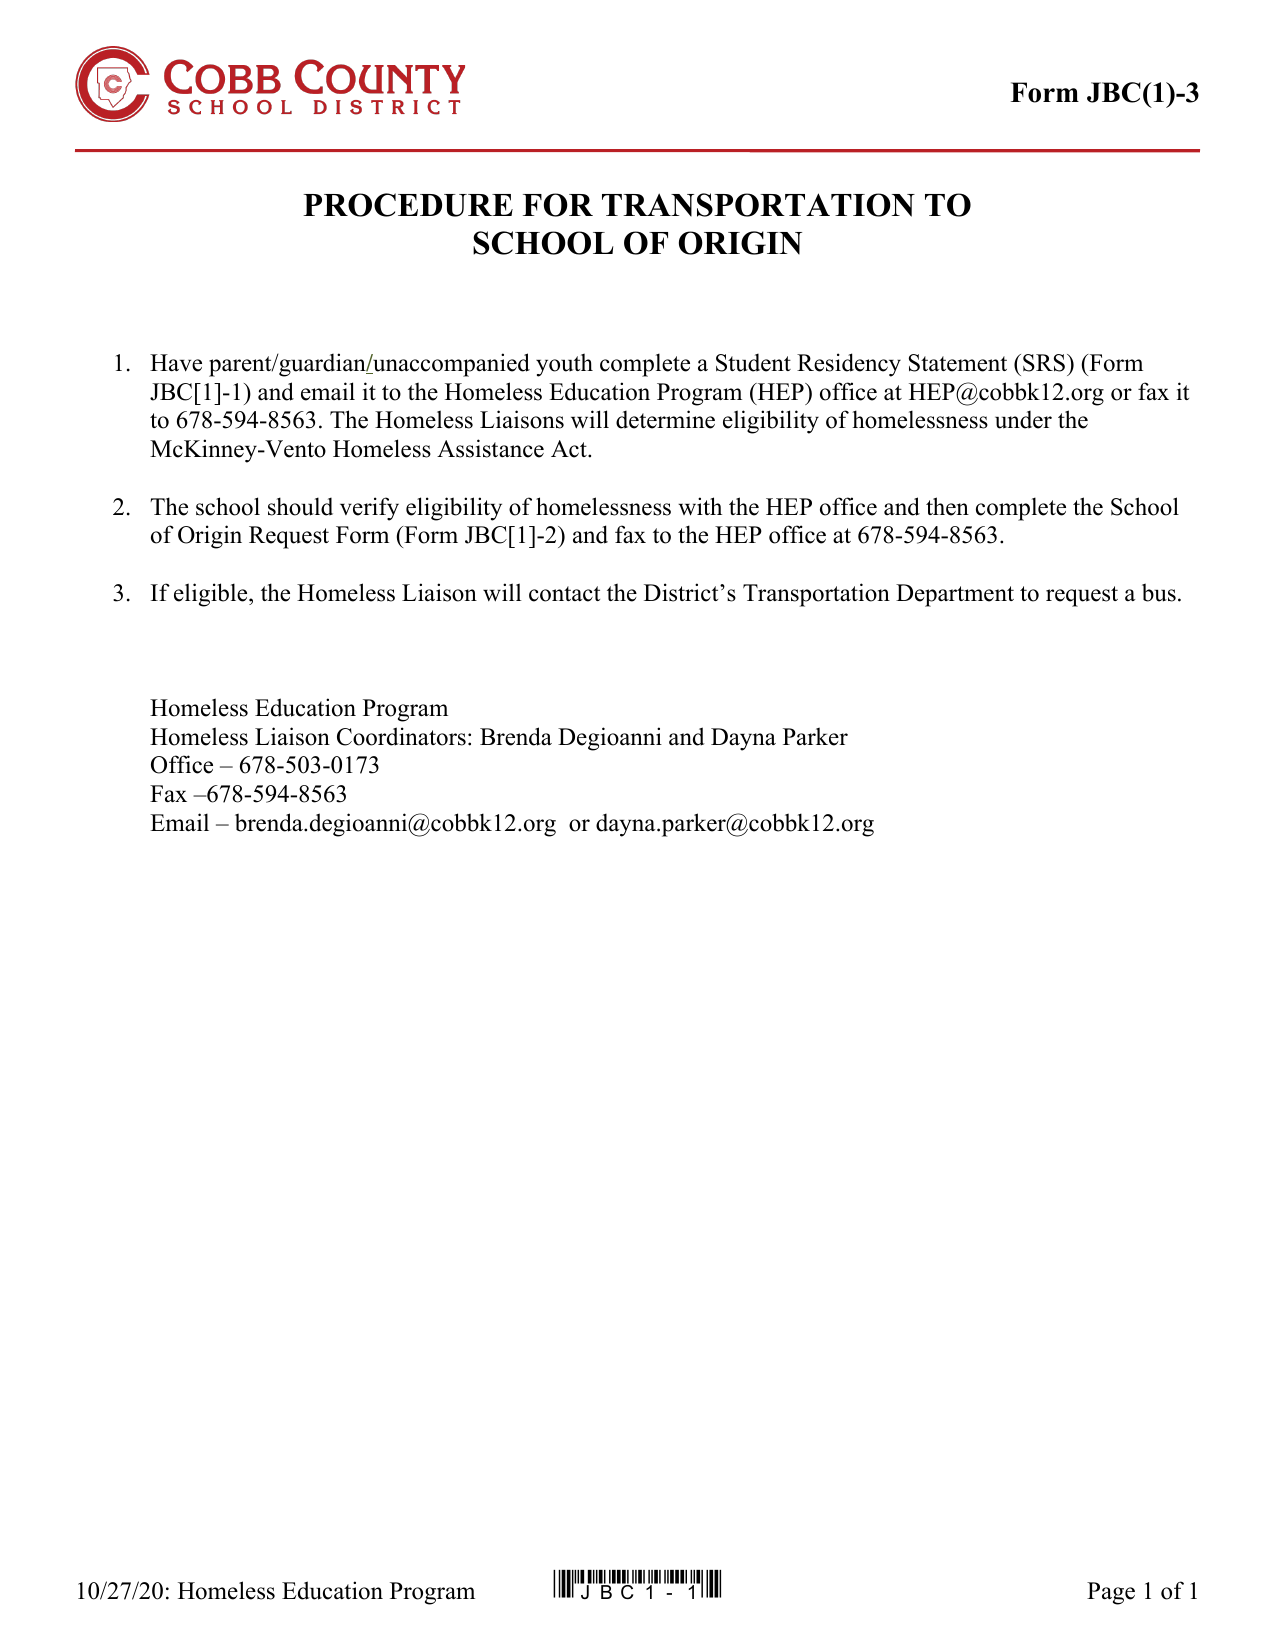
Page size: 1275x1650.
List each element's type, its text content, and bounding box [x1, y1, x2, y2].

text Homeless Education Program [75, 693, 1200, 722]
text Fax –678-594-8563 [75, 779, 1200, 808]
title Form JBC(1)-3 [466, 75, 1200, 108]
text 3. If eligible, the Homeless Liaison will contact the District’s Transportation Department to request a bus. [75, 578, 1200, 607]
text Email – brenda.degioanni@cobbk12.org or dayna.parker@cobbk12.org [75, 808, 1200, 837]
text PROCEDURE FOR TRANSPORTATION TO [75, 185, 1200, 223]
text Office – 678-503-0173 [75, 751, 1200, 779]
list Have parent/guardian/unaccompanied youth complete a Student Residency Statement (SRS) (Form JBC[1]-1) and email it to the Homeless Education Program (HEP) office at HEP@cobbk12.org or fax it to 678-594-8563. The Homeless Liaisons will determine eligibility of homelessness under the McKinney-Vento Homeless Assistance Act. [112, 348, 1200, 463]
text Homeless Liaison Coordinators: Brenda Degioanni and Dayna Parker [75, 722, 1200, 751]
picture [75, 46, 466, 122]
list The school should verify eligibility of homelessness with the HEP office and then complete the School of Origin Request Form (Form JBC[1]-2) and fax to the HEP office at 678-594-8563. [112, 492, 1200, 549]
